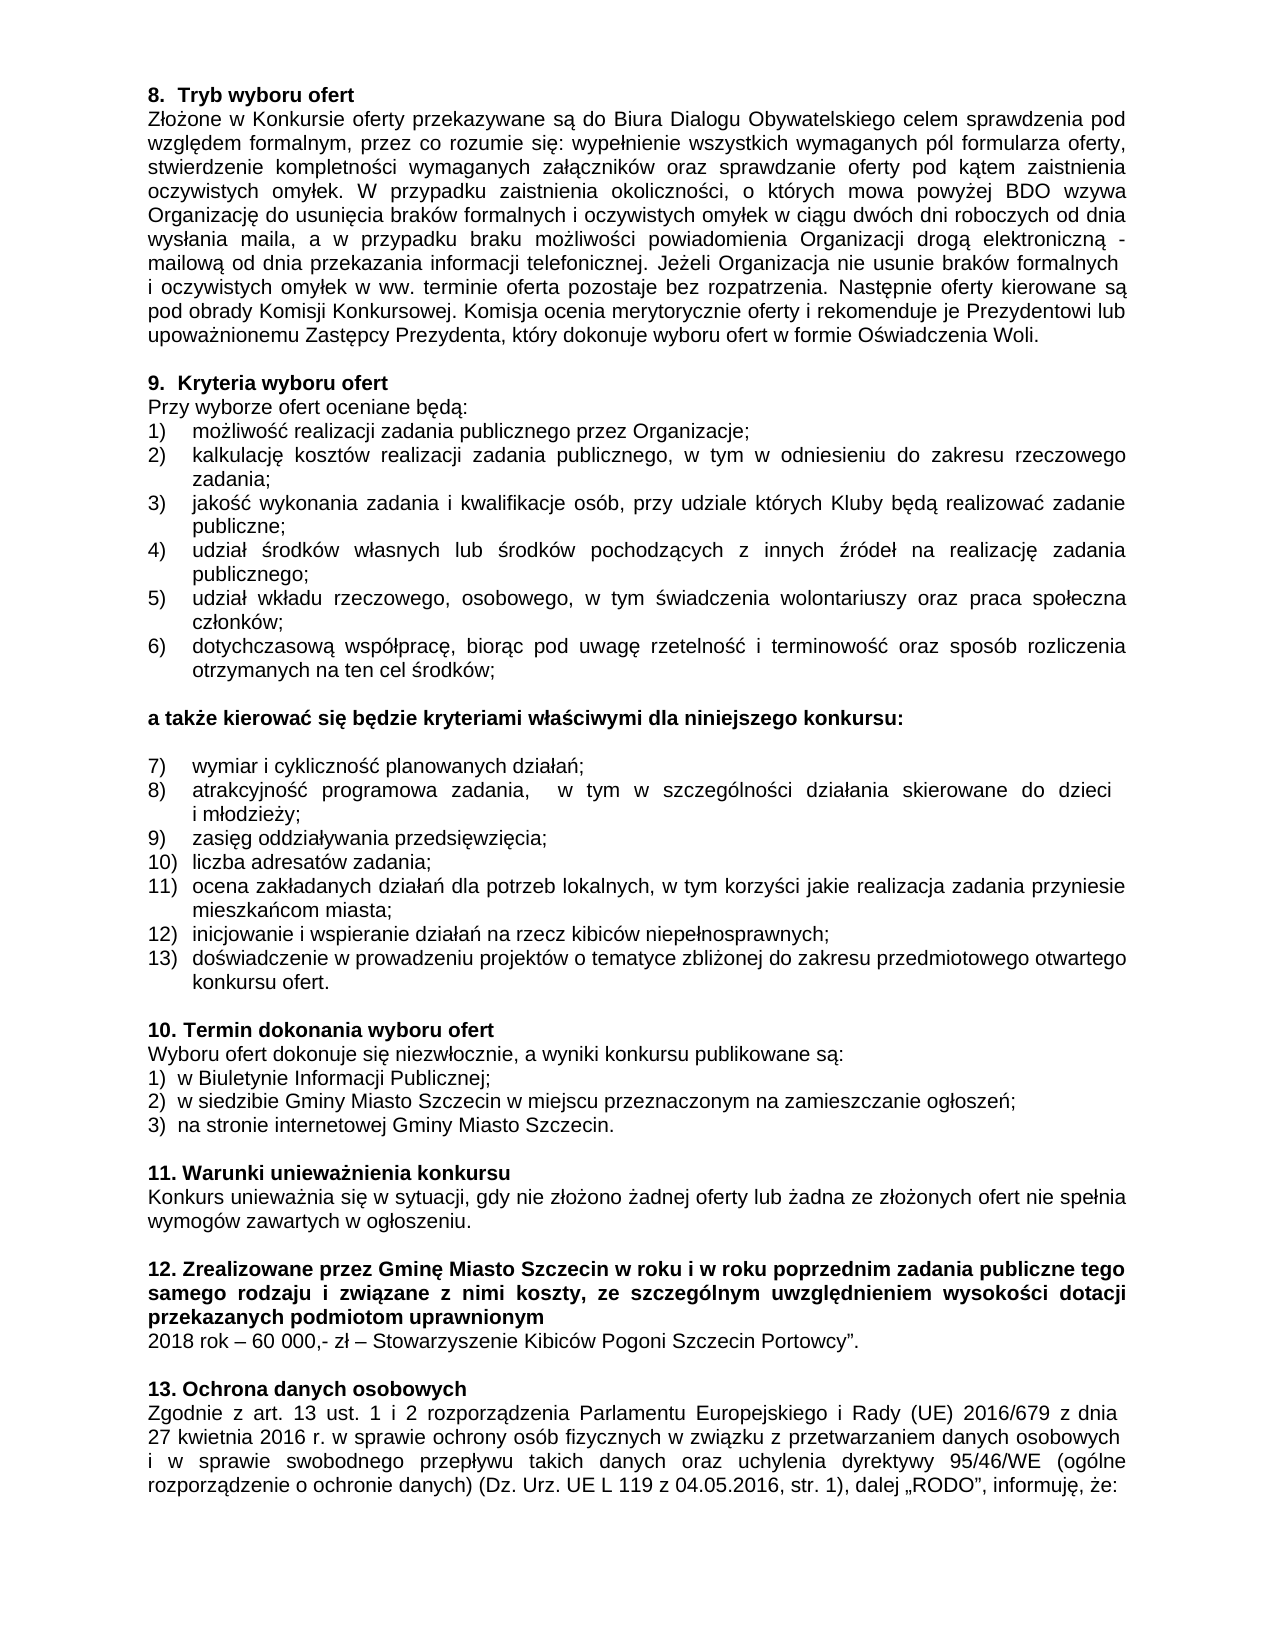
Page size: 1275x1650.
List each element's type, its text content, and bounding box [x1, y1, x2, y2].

list Kryteria wyboru ofert [148, 371, 1127, 394]
list ocena zakładanych działań dla potrzeb lokalnych, w tym korzyści jakie realizacja zadania przyniesie mieszkańcom miasta; [148, 874, 1127, 922]
text Wyboru ofert dokonuje się niezwłocznie, a wyniki konkursu publikowane są: [148, 1041, 1127, 1065]
list atrakcyjność programowa zadania, w tym w szczególności działania skierowane do dzieci i młodzieży; [148, 778, 1127, 826]
text Konkurs unieważnia się w sytuacji, gdy nie złożono żadnej oferty lub żadna ze złożonych ofert nie spełnia wymogów zawartych w ogłoszeniu. [148, 1185, 1127, 1233]
text 11. Warunki unieważnienia konkursu [148, 1161, 1127, 1185]
list udział wkładu rzeczowego, osobowego, w tym świadczenia wolontariuszy oraz praca społeczna członków; [148, 586, 1127, 634]
list dotychczasową współpracę, biorąc pod uwagę rzetelność i terminowość oraz sposób rozliczenia otrzymanych na ten cel środków; [148, 634, 1127, 682]
list w Biuletynie Informacji Publicznej; [148, 1065, 1127, 1089]
list liczba adresatów zadania; [148, 850, 1127, 874]
list inicjowanie i wspieranie działań na rzecz kibiców niepełnosprawnych; [148, 922, 1127, 946]
list jakość wykonania zadania i kwalifikacje osób, przy udziale których Kluby będą realizować zadanie publiczne; [148, 490, 1127, 538]
list doświadczenie w prowadzeniu projektów o tematyce zbliżonej do zakresu przedmiotowego otwartego konkursu ofert. [148, 946, 1127, 993]
list Tryb wyboru ofert [148, 83, 1127, 107]
text a także kierować się będzie kryteriami właściwymi dla niniejszego konkursu: [148, 706, 1127, 730]
text Zgodnie z art. 13 ust. 1 i 2 rozporządzenia Parlamentu Europejskiego i Rady (UE) 2016/679 z dnia 27 kwietnia 2016 r. w sprawie ochrony osób fizycznych w związku z przetwarzaniem danych osobowych i w sprawie swobodnego przepływu takich danych oraz uchylenia dyrektywy 95/46/WE (ogólne rozporządzenie o ochronie danych) (Dz. Urz. UE L 119 z 04.05.2016, str. 1), dalej „RODO”, informuję, że: [148, 1401, 1127, 1497]
list w siedzibie Gminy Miasto Szczecin w miejscu przeznaczonym na zamieszczanie ogłoszeń; [148, 1089, 1127, 1113]
text Przy wyborze ofert oceniane będą: [148, 394, 1127, 418]
list wymiar i cykliczność planowanych działań; [148, 754, 1127, 778]
list Termin dokonania wyboru ofert [148, 1017, 1127, 1041]
text Złożone w Konkursie oferty przekazywane są do Biura Dialogu Obywatelskiego celem sprawdzenia pod względem formalnym, przez co rozumie się: wypełnienie wszystkich wymaganych pól formularza oferty, stwierdzenie kompletności wymaganych załączników oraz sprawdzanie oferty pod kątem zaistnienia oczywistych omyłek. W przypadku zaistnienia okoliczności, o których mowa powyżej BDO wzywa Organizację do usunięcia braków formalnych i oczywistych omyłek w ciągu dwóch dni roboczych od dnia wysłania maila, a w przypadku braku możliwości powiadomienia Organizacji drogą elektroniczną - mailową od dnia przekazania informacji telefonicznej. Jeżeli Organizacja nie usunie braków formalnych i oczywistych omyłek w ww. terminie oferta pozostaje bez rozpatrzenia. Następnie oferty kierowane są pod obrady Komisji Konkursowej. Komisja ocenia merytorycznie oferty i rekomenduje je Prezydentowi lub upoważnionemu Zastępcy Prezydenta, który dokonuje wyboru ofert w formie Oświadczenia Woli. [148, 107, 1127, 347]
list możliwość realizacji zadania publicznego przez Organizacje; [148, 418, 1127, 442]
text 12. Zrealizowane przez Gminę Miasto Szczecin w roku i w roku poprzednim zadania publiczne tego samego rodzaju i związane z nimi koszty, ze szczególnym uwzględnieniem wysokości dotacji przekazanych podmiotom uprawnionym [148, 1257, 1127, 1329]
text 2018 rok – 60 000,- zł – Stowarzyszenie Kibiców Pogoni Szczecin Portowcy”. [148, 1329, 1127, 1353]
list zasięg oddziaływania przedsięwzięcia; [148, 826, 1127, 850]
text 13. Ochrona danych osobowych [148, 1377, 1127, 1401]
list udział środków własnych lub środków pochodzących z innych źródeł na realizację zadania publicznego; [148, 538, 1127, 586]
list na stronie internetowej Gminy Miasto Szczecin. [148, 1113, 1127, 1137]
list kalkulację kosztów realizacji zadania publicznego, w tym w odniesieniu do zakresu rzeczowego zadania; [148, 442, 1127, 490]
